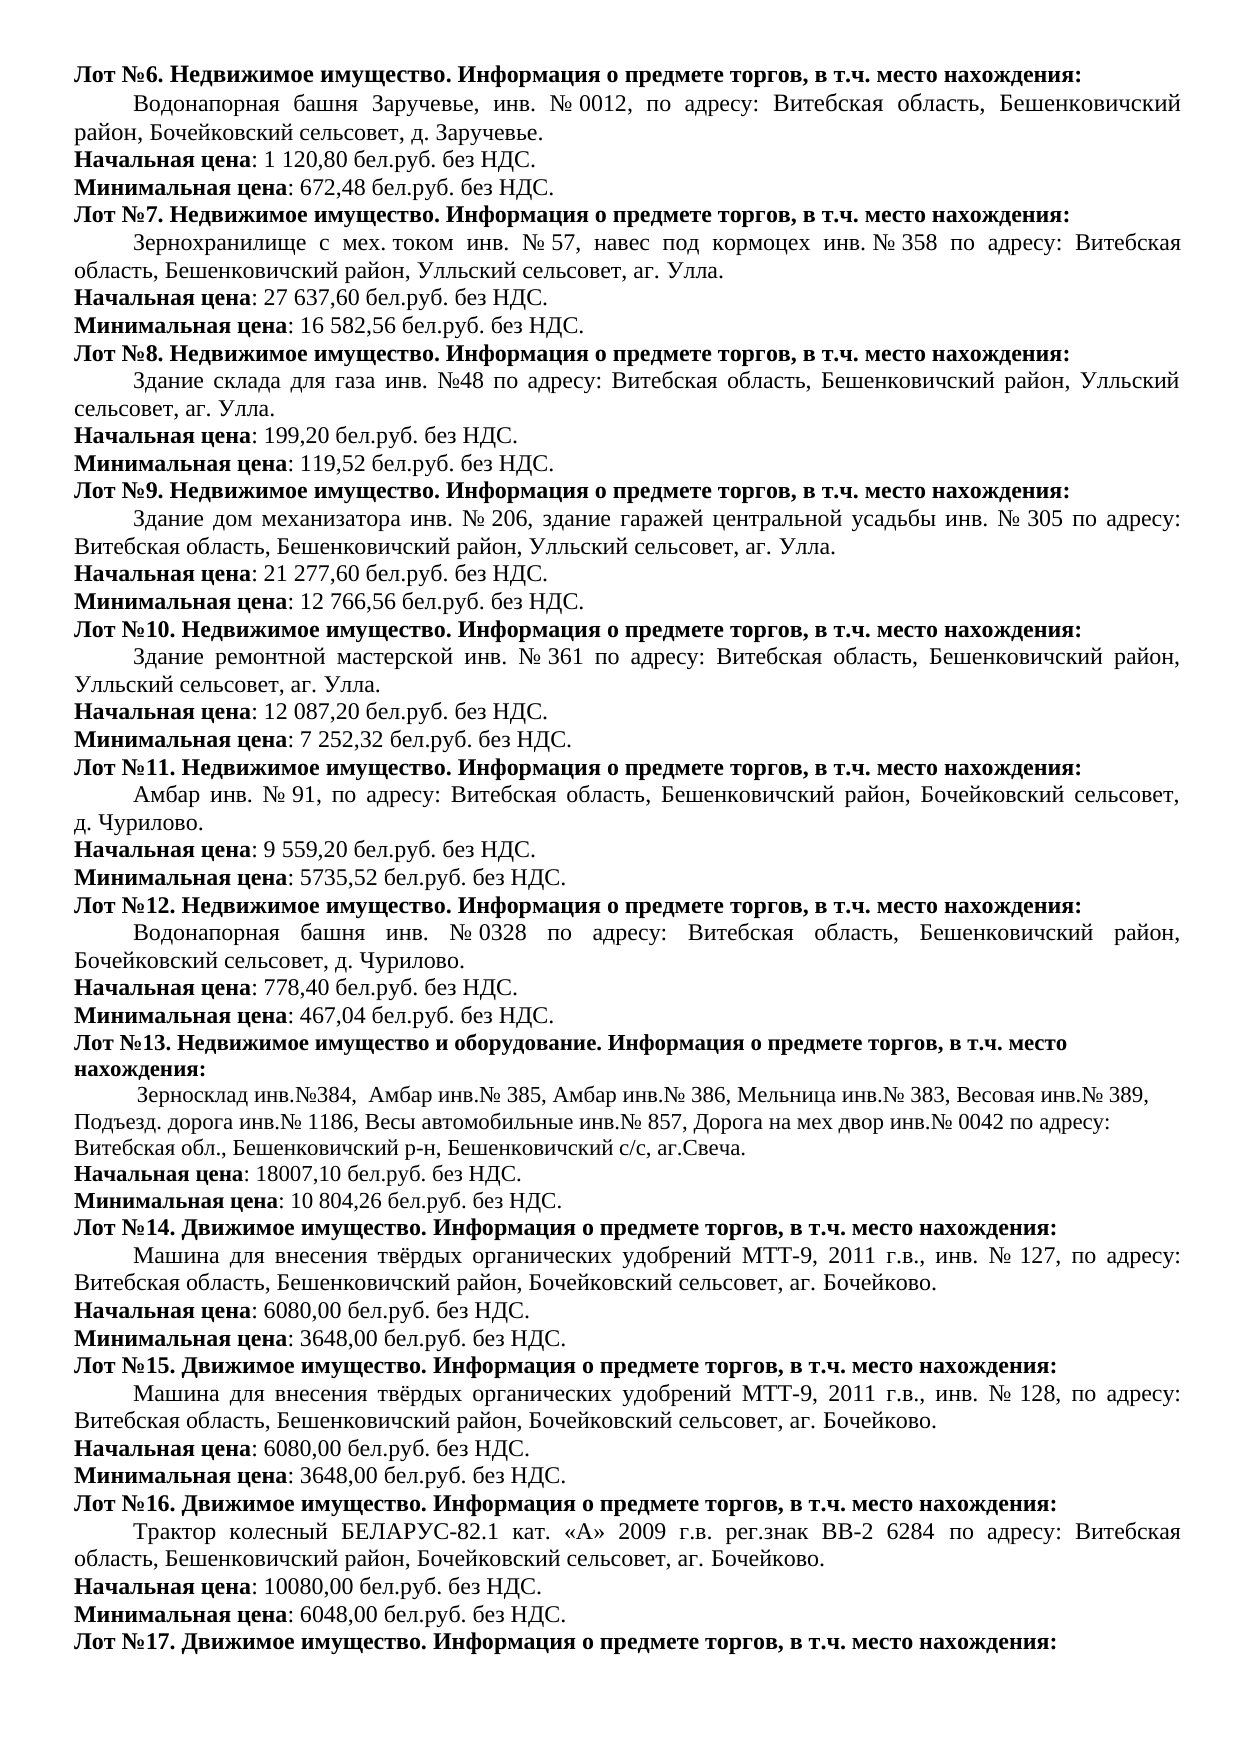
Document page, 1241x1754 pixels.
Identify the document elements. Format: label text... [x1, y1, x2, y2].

text Минимальная цена: 3648,00 бел.руб. без НДС. [74, 1323, 1181, 1351]
text Лот №8. Недвижимое имущество. Информация о предмете торгов, в т.ч. место нахождения: [74, 338, 1181, 366]
text Минимальная цена: 16 582,56 бел.руб. без НДС. [74, 311, 1181, 338]
text Минимальная цена: 119,52 бел.руб. без НДС. [74, 449, 1181, 477]
text Зерносклад инв.№384, Амбар инв.№ 385, Амбар инв.№ 386, Мельница инв.№ 383, Весовая инв.№ 389, Подъезд. дорога инв.№ 1186, Весы автомобильные инв.№ 857, Дорога на мех двор инв.№ 0042 по адресу: Витебская обл., Бешенковичский р-н, Бешенковичский с/с, аг.Свеча. [74, 1081, 1181, 1160]
text Начальная цена: 6080,00 бел.руб. без НДС. [74, 1434, 1181, 1462]
text Минимальная цена: 3648,00 бел.руб. без НДС. [74, 1462, 1181, 1489]
text Амбар инв. № 91, по адресу: Витебская область, Бешенковичский район, Бочейковский сельсовет, д. Чурилово. [74, 780, 1181, 835]
text Минимальная цена: 6048,00 бел.руб. без НДС. [74, 1599, 1181, 1627]
text Лот №7. Недвижимое имущество. Информация о предмете торгов, в т.ч. место нахождения: [74, 201, 1181, 228]
text Лот №16. Движимое имущество. Информация о предмете торгов, в т.ч. место нахождения: [74, 1489, 1181, 1517]
text Зернохранилище с мех. током инв. № 57, навес под кормоцех инв. № 358 по адресу: Витебская область, Бешенковичский район, Улльский сельсовет, аг. Улла. [74, 228, 1181, 283]
text Начальная цена: 778,40 бел.руб. без НДС. [74, 973, 1181, 1001]
text Лот №15. Движимое имущество. Информация о предмете торгов, в т.ч. место нахождения: [74, 1351, 1181, 1379]
text Водонапорная башня Заручевье, инв. № 0012, по адресу: Витебская область, Бешенковичский район, Бочейковский сельсовет, д. Заручевье. [74, 88, 1181, 145]
text Лот №6. Недвижимое имущество. Информация о предмете торгов, в т.ч. место нахождения: [74, 59, 1181, 88]
text Лот №12. Недвижимое имущество. Информация о предмете торгов, в т.ч. место нахождения: [74, 891, 1181, 918]
text Здание ремонтной мастерской инв. № 361 по адресу: Витебская область, Бешенковичский район, Улльский сельсовет, аг. Улла. [74, 642, 1181, 697]
text Минимальная цена: 7 252,32 бел.руб. без НДС. [74, 725, 1181, 753]
text Начальная цена: 18007,10 бел.руб. без НДС. [74, 1160, 1181, 1187]
text Здание склада для газа инв. №48 по адресу: Витебская область, Бешенковичский район, Улльский сельсовет, аг. Улла. [74, 366, 1181, 421]
text Лот №14. Движимое имущество. Информация о предмете торгов, в т.ч. место нахождения: [74, 1213, 1181, 1241]
text Лот №11. Недвижимое имущество. Информация о предмете торгов, в т.ч. место нахождения: [74, 753, 1181, 780]
text Лот №17. Движимое имущество. Информация о предмете торгов, в т.ч. место нахождения: [74, 1627, 1181, 1655]
text Минимальная цена: 12 766,56 бел.руб. без НДС. [74, 587, 1181, 614]
text Начальная цена: 199,20 бел.руб. без НДС. [74, 421, 1181, 449]
text Начальная цена: 1 120,80 бел.руб. без НДС. [74, 145, 1181, 173]
text Минимальная цена: 467,04 бел.руб. без НДС. [74, 1001, 1181, 1029]
text Машина для внесения твёрдых органических удобрений МТТ-9, 2011 г.в., инв. № 128, по адресу: Витебская область, Бешенковичский район, Бочейковский сельсовет, аг. Бочейково. [74, 1379, 1181, 1434]
text Минимальная цена: 10 804,26 бел.руб. без НДС. [74, 1187, 1181, 1213]
text Начальная цена: 27 637,60 бел.руб. без НДС. [74, 283, 1181, 311]
text Трактор колесный БЕЛАРУС-82.1 кат. «А» 2009 г.в. рег.знак ВВ-2 6284 по адресу: Витебская область, Бешенковичский район, Бочейковский сельсовет, аг. Бочейково. [74, 1517, 1181, 1572]
text Начальная цена: 10080,00 бел.руб. без НДС. [74, 1572, 1181, 1599]
text Лот №9. Недвижимое имущество. Информация о предмете торгов, в т.ч. место нахождения: [74, 477, 1181, 504]
text Начальная цена: 6080,00 бел.руб. без НДС. [74, 1296, 1181, 1323]
text Машина для внесения твёрдых органических удобрений МТТ-9, 2011 г.в., инв. № 127, по адресу: Витебская область, Бешенковичский район, Бочейковский сельсовет, аг. Бочейково. [74, 1241, 1181, 1296]
text Лот №13. Недвижимое имущество и оборудование. Информация о предмете торгов, в т.ч. место нахождения: [74, 1029, 1181, 1081]
text Начальная цена: 21 277,60 бел.руб. без НДС. [74, 559, 1181, 587]
text Минимальная цена: 672,48 бел.руб. без НДС. [74, 173, 1181, 201]
text Лот №10. Недвижимое имущество. Информация о предмете торгов, в т.ч. место нахождения: [74, 614, 1181, 642]
text Минимальная цена: 5735,52 бел.руб. без НДС. [74, 863, 1181, 891]
text Водонапорная башня инв. № 0328 по адресу: Витебская область, Бешенковичский район, Бочейковский сельсовет, д. Чурилово. [74, 918, 1181, 973]
text Начальная цена: 9 559,20 бел.руб. без НДС. [74, 835, 1181, 863]
text Начальная цена: 12 087,20 бел.руб. без НДС. [74, 697, 1181, 725]
text Здание дом механизатора инв. № 206, здание гаражей центральной усадьбы инв. № 305 по адресу: Витебская область, Бешенковичский район, Улльский сельсовет, аг. Улла. [74, 504, 1181, 559]
